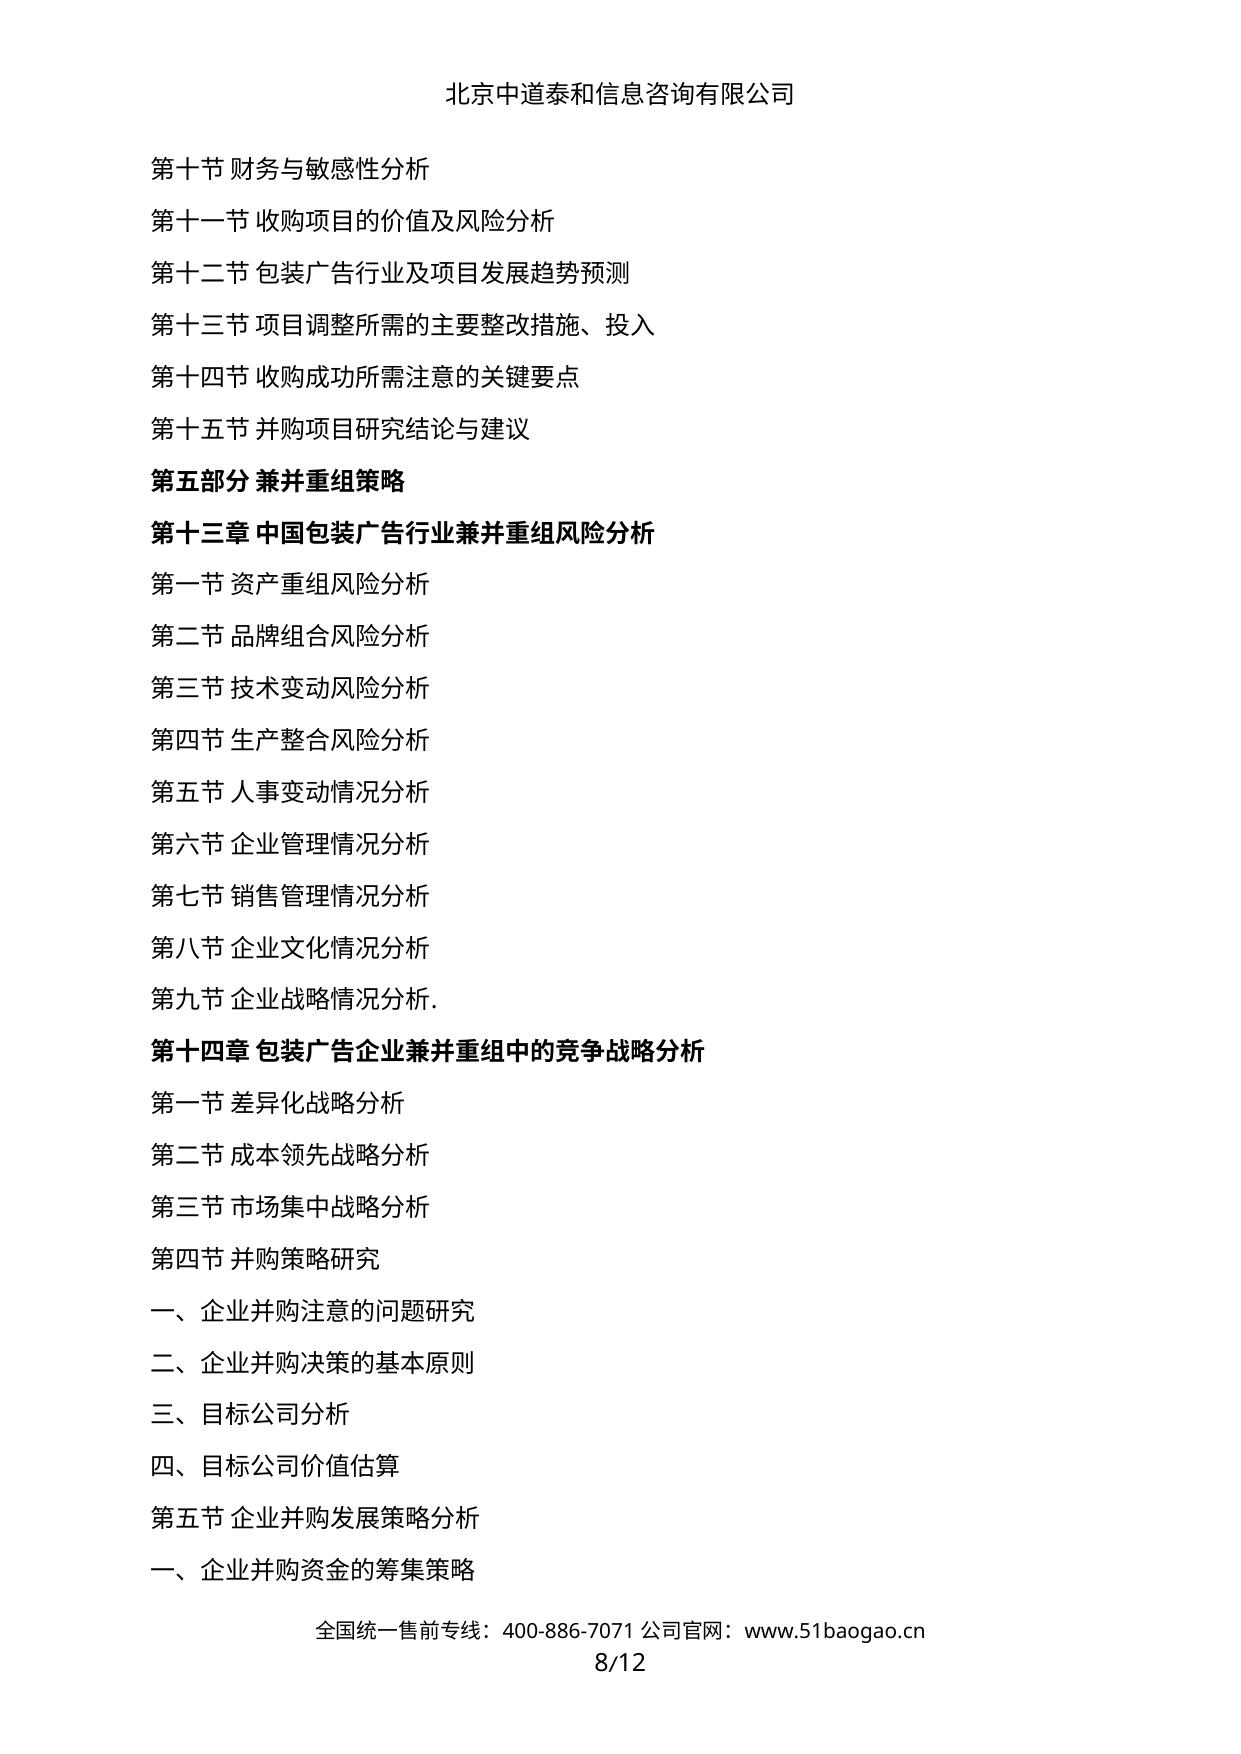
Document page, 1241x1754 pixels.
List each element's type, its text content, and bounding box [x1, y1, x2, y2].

text 第三节 技术变动风险分析 [150, 669, 1090, 705]
text 第一节 差异化战略分析 [150, 1084, 1090, 1120]
text 第三节 市场集中战略分析 [150, 1187, 1090, 1224]
text 四、目标公司价值估算 [150, 1447, 1090, 1483]
text 三、目标公司分析 [150, 1395, 1090, 1431]
text 第四节 生产整合风险分析 [150, 721, 1090, 757]
text 第五部分 兼并重组策略 [150, 461, 1090, 497]
text 第十四节 收购成功所需注意的关键要点 [150, 357, 1090, 394]
text 第四节 并购策略研究 [150, 1239, 1090, 1276]
text 第十二节 包装广告行业及项目发展趋势预测 [150, 254, 1090, 290]
text 第九节 企业战略情况分析. [150, 980, 1090, 1016]
text 第六节 企业管理情况分析 [150, 824, 1090, 861]
text 第八节 企业文化情况分析 [150, 928, 1090, 964]
text 第二节 品牌组合风险分析 [150, 617, 1090, 653]
text 第十三章 中国包装广告行业兼并重组风险分析 [150, 513, 1090, 549]
text 一、企业并购注意的问题研究 [150, 1291, 1090, 1327]
text 第十五节 并购项目研究结论与建议 [150, 409, 1090, 446]
text 第十三节 项目调整所需的主要整改措施、投入 [150, 306, 1090, 342]
text 第十四章 包装广告企业兼并重组中的竞争战略分析 [150, 1032, 1090, 1068]
text 第二节 成本领先战略分析 [150, 1136, 1090, 1172]
text 第五节 企业并购发展策略分析 [150, 1499, 1090, 1535]
text 第五节 人事变动情况分析 [150, 772, 1090, 809]
text 第十节 财务与敏感性分析 [150, 150, 1090, 186]
text 一、企业并购资金的筹集策略 [150, 1551, 1090, 1587]
text 第十一节 收购项目的价值及风险分析 [150, 202, 1090, 238]
text 第七节 销售管理情况分析 [150, 876, 1090, 912]
text 二、企业并购决策的基本原则 [150, 1343, 1090, 1379]
text 第一节 资产重组风险分析 [150, 565, 1090, 601]
